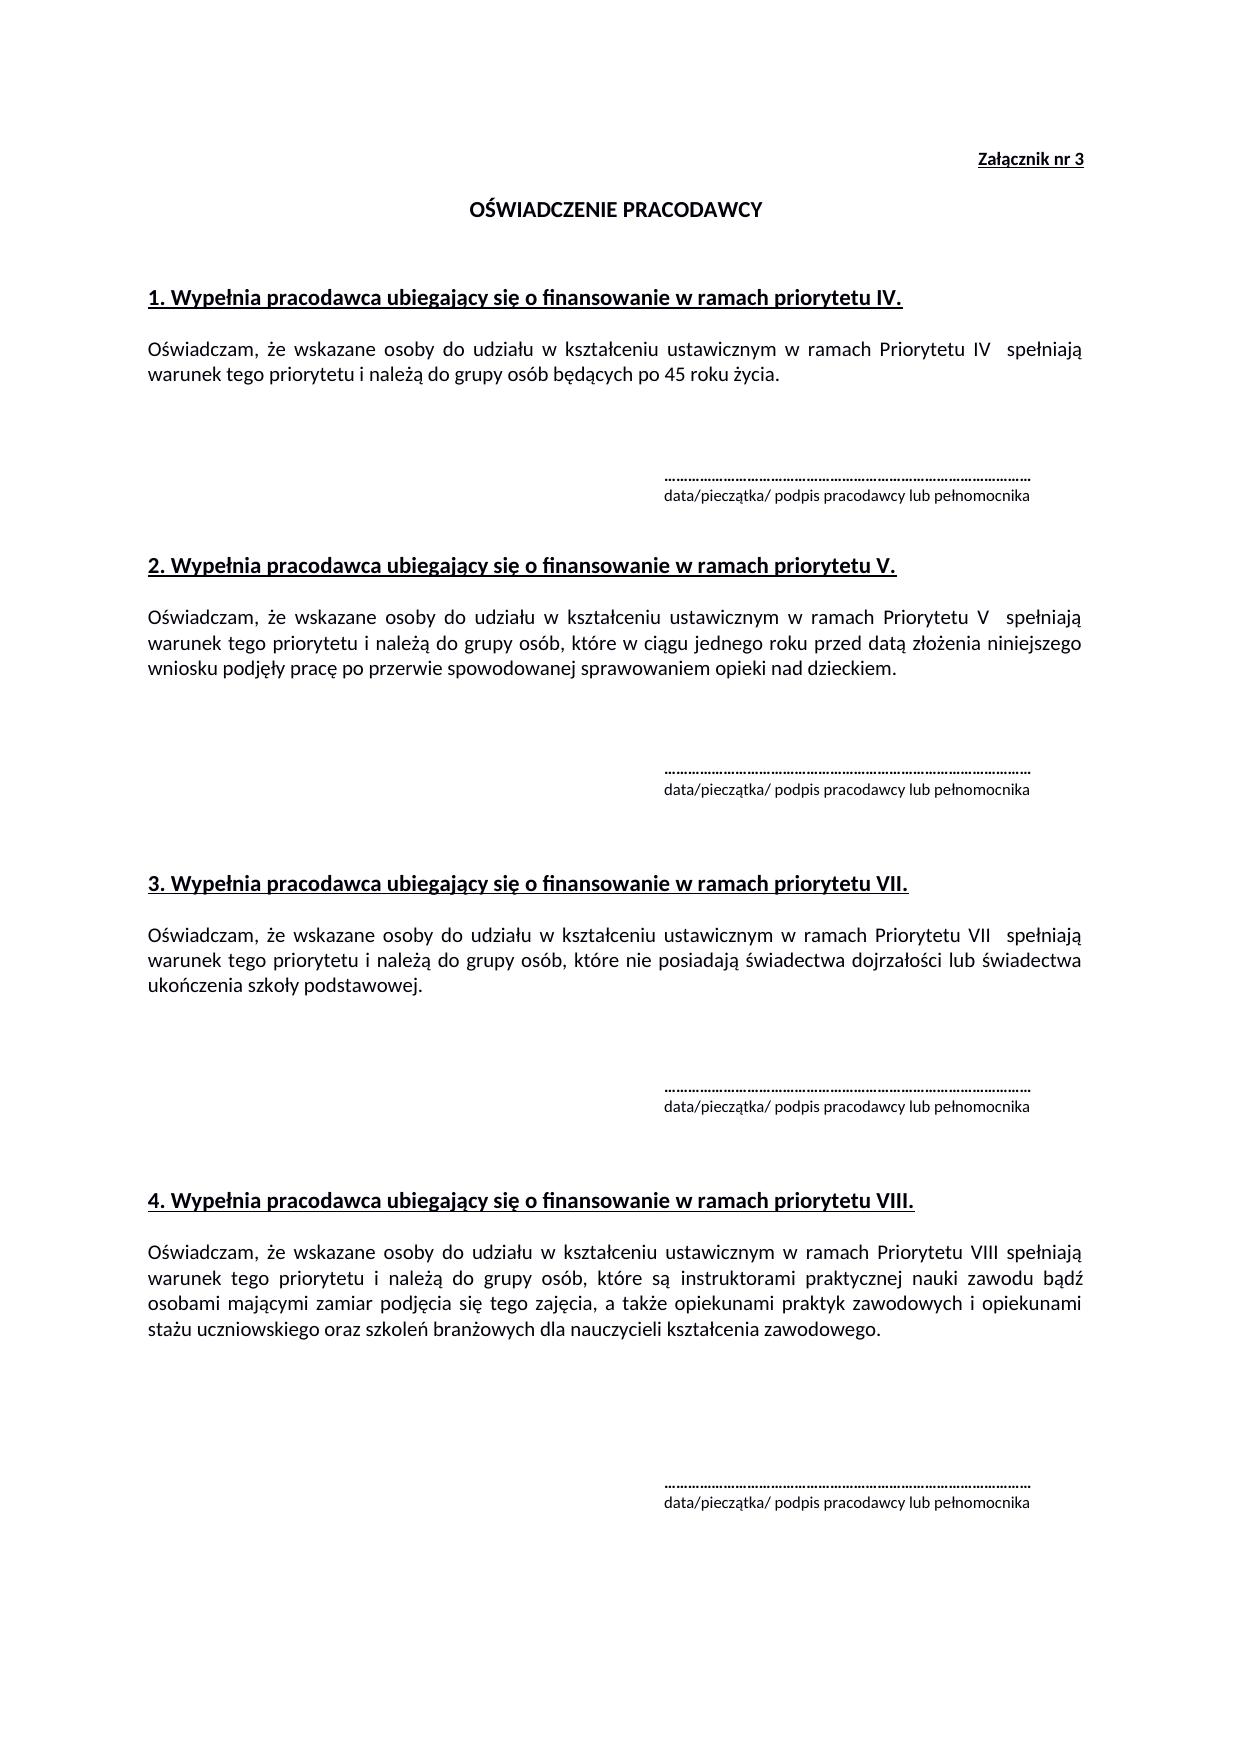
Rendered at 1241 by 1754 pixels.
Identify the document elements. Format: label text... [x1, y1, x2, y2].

text Oświadczam, że wskazane osoby do udziału w kształceniu ustawicznym w ramach Priorytetu VIII spełniają warunek tego priorytetu i należą do grupy osób, które są instruktorami praktycznej nauki zawodu bądź osobami mającymi zamiar podjęcia się tego zajęcia, a także opiekunami praktyk zawodowych i opiekunami stażu uczniowskiego oraz szkoleń branżowych dla nauczycieli kształcenia zawodowego. [148, 1239, 1084, 1341]
text ………………………………………………………………………………… data/pieczątka/ podpis pracodawcy lub pełnomocnika [664, 758, 1084, 799]
text 1. Wypełnia pracodawca ubiegający się o finansowanie w ramach priorytetu IV. [148, 283, 1093, 311]
text Oświadczam, że wskazane osoby do udziału w kształceniu ustawicznym w ramach Priorytetu V spełniają warunek tego priorytetu i należą do grupy osób, które w ciągu jednego roku przed datą złożenia niniejszego wniosku podjęły pracę po przerwie spowodowanej sprawowaniem opieki nad dzieckiem. [148, 604, 1084, 681]
text ………………………………………………………………………………… data/pieczątka/ podpis pracodawcy lub pełnomocnika [664, 1076, 1084, 1117]
text 2. Wypełnia pracodawca ubiegający się o finansowanie w ramach priorytetu V. [148, 551, 1093, 579]
text ………………………………………………………………………………… data/pieczątka/ podpis pracodawcy lub pełnomocnika [664, 465, 1084, 506]
text 4. Wypełnia pracodawca ubiegający się o finansowanie w ramach priorytetu VIII. [148, 1186, 1093, 1214]
text Oświadczam, że wskazane osoby do udziału w kształceniu ustawicznym w ramach Priorytetu IV spełniają warunek tego priorytetu i należą do grupy osób będących po 45 roku życia. [148, 336, 1084, 387]
text Załącznik nr 3 [148, 148, 1084, 171]
text OŚWIADCZENIE PRACODAWCY [148, 196, 1084, 223]
text ………………………………………………………………………………… data/pieczątka/ podpis pracodawcy lub pełnomocnika [664, 1472, 1084, 1513]
text 3. Wypełnia pracodawca ubiegający się o finansowanie w ramach priorytetu VII. [148, 869, 1093, 897]
text Oświadczam, że wskazane osoby do udziału w kształceniu ustawicznym w ramach Priorytetu VII spełniają warunek tego priorytetu i należą do grupy osób, które nie posiadają świadectwa dojrzałości lub świadectwa ukończenia szkoły podstawowej. [148, 922, 1084, 998]
